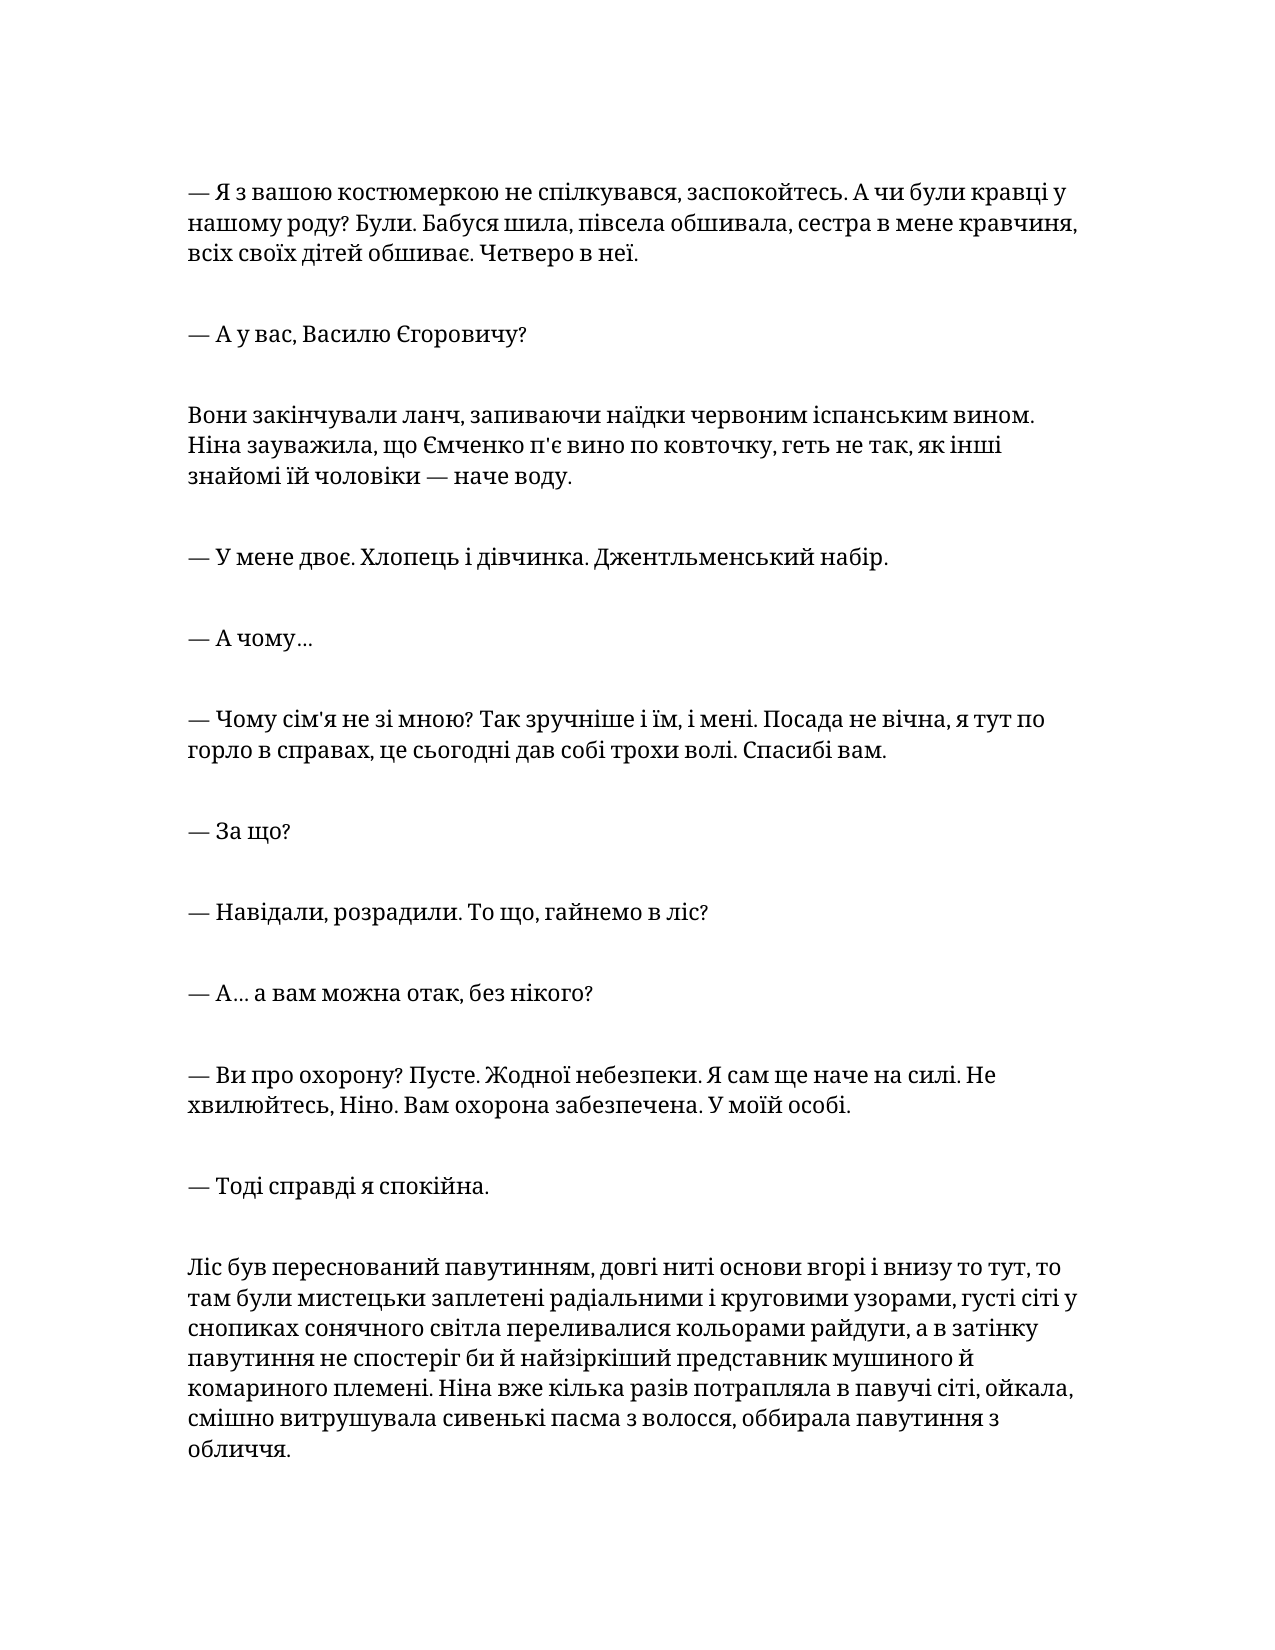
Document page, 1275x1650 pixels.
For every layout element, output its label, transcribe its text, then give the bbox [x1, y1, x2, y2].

text — Чому сім'я не зі мною? Так зручніше і їм, і мені. Посада не вічна, я тут по горло в справах, це сьогодні дав собі трохи волі. Спасибі вам. [187, 677, 1087, 764]
text — Навідали, розрадили. То що, гайнемо в ліс? [187, 870, 1087, 926]
text Ліс був переснований павутинням, довгі ниті основи вгорі і внизу то тут, то там були мистецьки заплетені радіальними і круговими узорами, густі сіті у снопиках сонячного світла переливалися кольорами райдуги, а в затінку павутиння не спостеріг би й найзіркіший представник мушиного й комариного племені. Ніна вже кілька разів потрапляла в павучі сіті, ойкала, смішно витрушувала сивенькі пасма з волосся, оббирала павутиння з обличчя. [187, 1225, 1087, 1463]
text — А чому… [187, 596, 1087, 652]
text — У мене двоє. Хлопець і дівчинка. Джентльменський набір. [187, 514, 1087, 571]
text — Тоді справді я спокійна. [187, 1144, 1087, 1200]
text — Я з вашою костюмеркою не спілкувався, заспокойтесь. А чи були кравці у нашому роду? Були. Бабуся шила, півсела обшивала, сестра в мене кравчиня, всіх своїх дітей обшиває. Четверо в неї. [187, 150, 1087, 267]
text Вони закінчували ланч, запиваючи наїдки червоним іспанським вином. Ніна зауважила, що Ємченко п'є вино по ковточку, геть не так, як інші знайомі їй чоловіки — наче воду. [187, 373, 1087, 490]
text — А у вас, Василю Єгоровичу? [187, 292, 1087, 348]
text — А… а вам можна отак, без нікого? [187, 951, 1087, 1008]
text — Ви про охорону? Пусте. Жодної небезпеки. Я сам ще наче на силі. Не хвилюйтесь, Ніно. Вам охорона забезпечена. У моїй особі. [187, 1032, 1087, 1119]
text — За що? [187, 788, 1087, 845]
